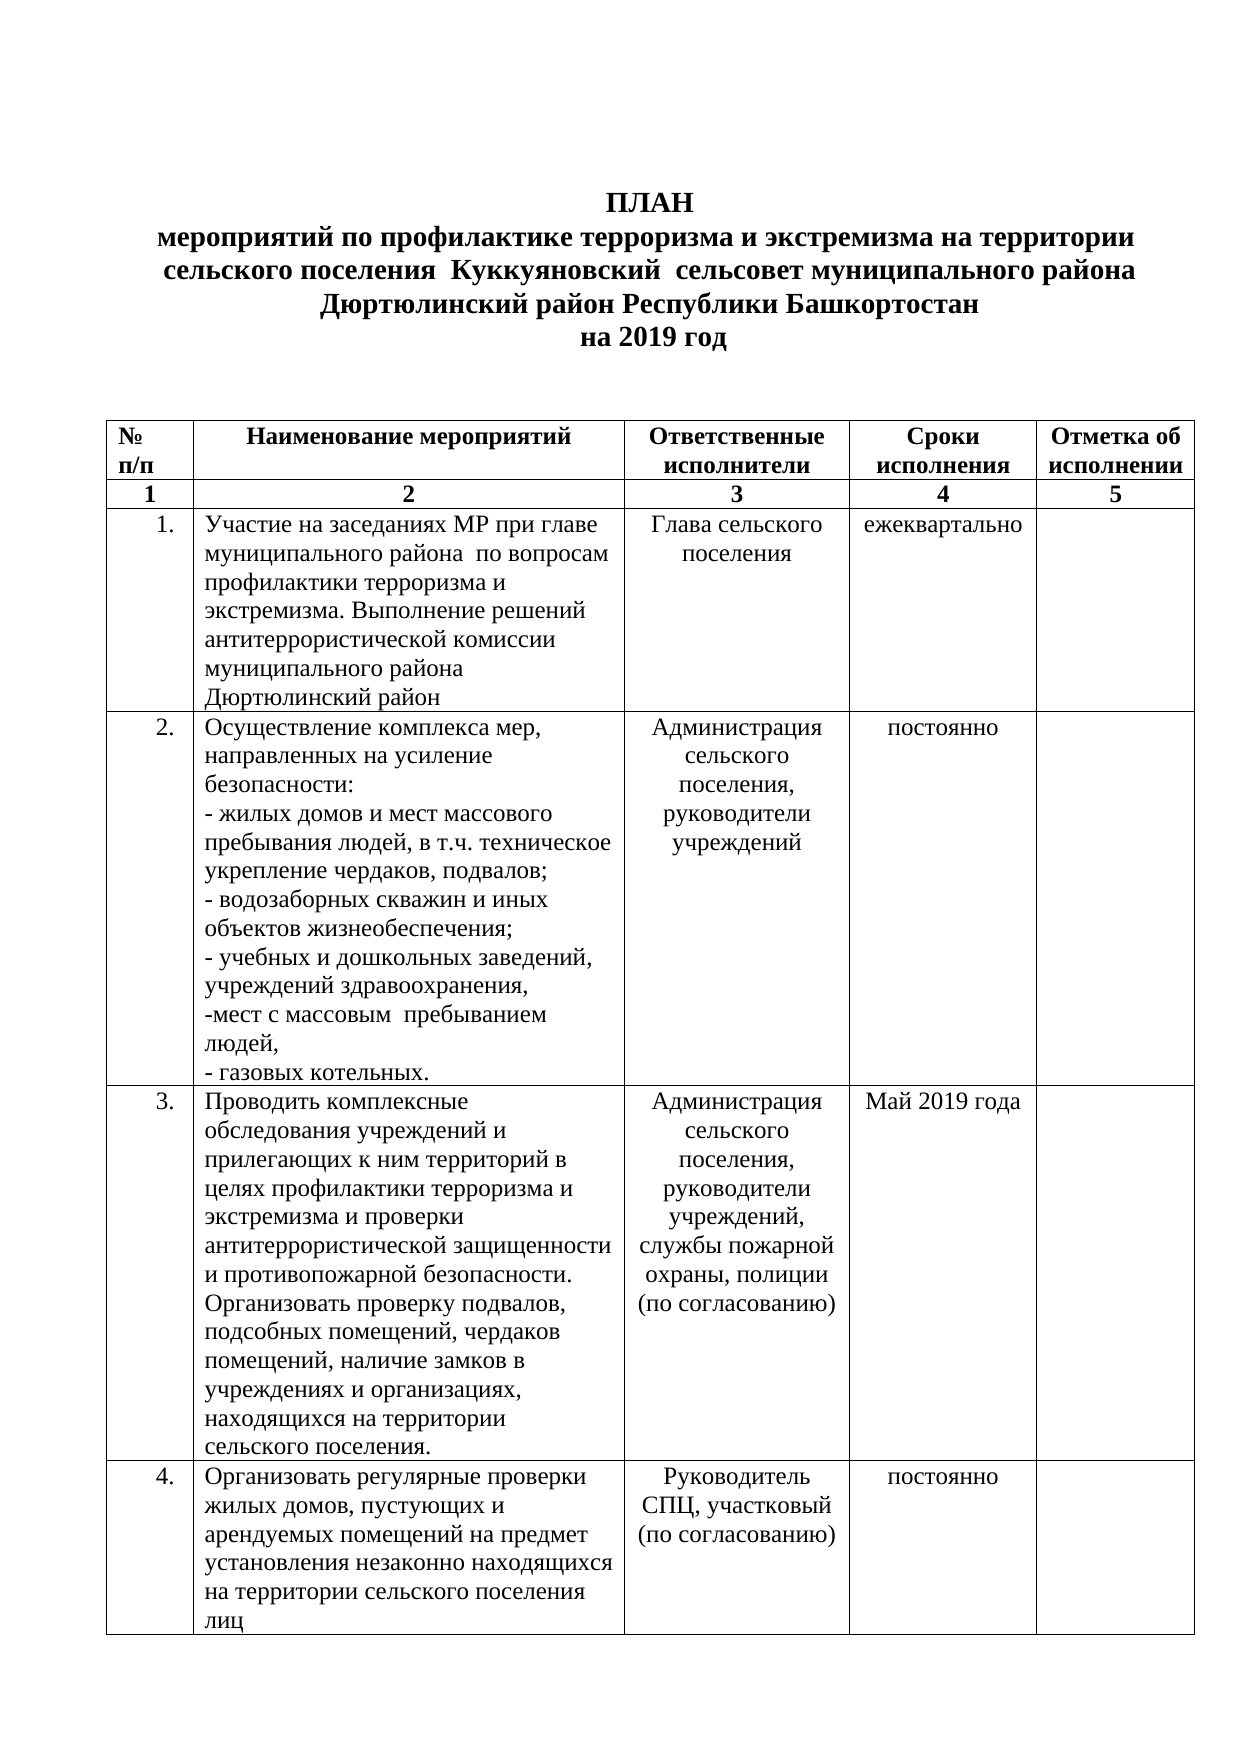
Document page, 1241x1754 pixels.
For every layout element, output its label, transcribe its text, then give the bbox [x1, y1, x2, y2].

table_cell ежеквартально [850, 509, 1036, 711]
table_cell [107, 1461, 193, 1634]
table_cell Администрация сельского поселения, руководители учреждений, службы пожарной охраны, полиции (по согласованию) [625, 1086, 849, 1460]
table_header Отметка об исполнении [1037, 421, 1194, 478]
table_cell Май 2019 года [850, 1086, 1036, 1460]
table_cell 4 [850, 480, 1036, 508]
text мероприятий по профилактике терроризма и экстремизма на территории сельского поселения Куккуяновский сельсовет муниципального района Дюртюлинский район Республики Башкортостан [118, 219, 1181, 319]
table_header Наименование мероприятий [194, 421, 624, 478]
table_cell [1037, 712, 1194, 1085]
text на 2019 год [118, 319, 1181, 353]
table_header № п/п [107, 421, 193, 478]
table_cell постоянно [850, 712, 1036, 1085]
table_cell Проводить комплексные обследования учреждений и прилегающих к ним территорий в целях профилактики терроризма и экстремизма и проверки антитеррористической защищенности и противопожарной безопасности. Организовать проверку подвалов, подсобных помещений, чердаков помещений, наличие замков в учреждениях и организациях, находящихся на территории сельского поселения. [194, 1086, 624, 1460]
table_cell [1037, 1461, 1194, 1634]
table_cell [107, 509, 193, 711]
table_cell Руководитель СПЦ, участковый (по согласованию) [625, 1461, 849, 1634]
table_cell Организовать регулярные проверки жилых домов, пустующих и арендуемых помещений на предмет установления незаконно находящихся на территории сельского поселения лиц [194, 1461, 624, 1634]
table_cell 5 [1037, 480, 1194, 508]
table_cell [107, 1086, 193, 1460]
table_cell 3 [625, 480, 849, 508]
table_cell Осуществление комплекса мер, направленных на усиление безопасности: - жилых домов и мест массового пребывания людей, в т.ч. техническое укрепление чердаков, подвалов; - водозаборных скважин и иных объектов жизнеобеспечения; - учебных и дошкольных заведений, учреждений здравоохранения, -мест с массовым пребыванием людей, - газовых котельных. [194, 712, 624, 1085]
table_cell [1037, 509, 1194, 711]
table_header Сроки исполнения [850, 421, 1036, 478]
table_cell Глава сельского поселения [625, 509, 849, 711]
table_cell 1 [107, 480, 193, 508]
table_cell Участие на заседаниях МР при главе муниципального района по вопросам профилактики терроризма и экстремизма. Выполнение решений антитеррористической комиссии муниципального района Дюртюлинский район [194, 509, 624, 711]
table_cell постоянно [850, 1461, 1036, 1634]
table_cell Администрация сельского поселения, руководители учреждений [625, 712, 849, 1085]
table_cell 2 [194, 480, 624, 508]
table_cell [107, 712, 193, 1085]
text ПЛАН [118, 185, 1181, 219]
table_header Ответственные исполнители [625, 421, 849, 478]
table_cell [1037, 1086, 1194, 1460]
